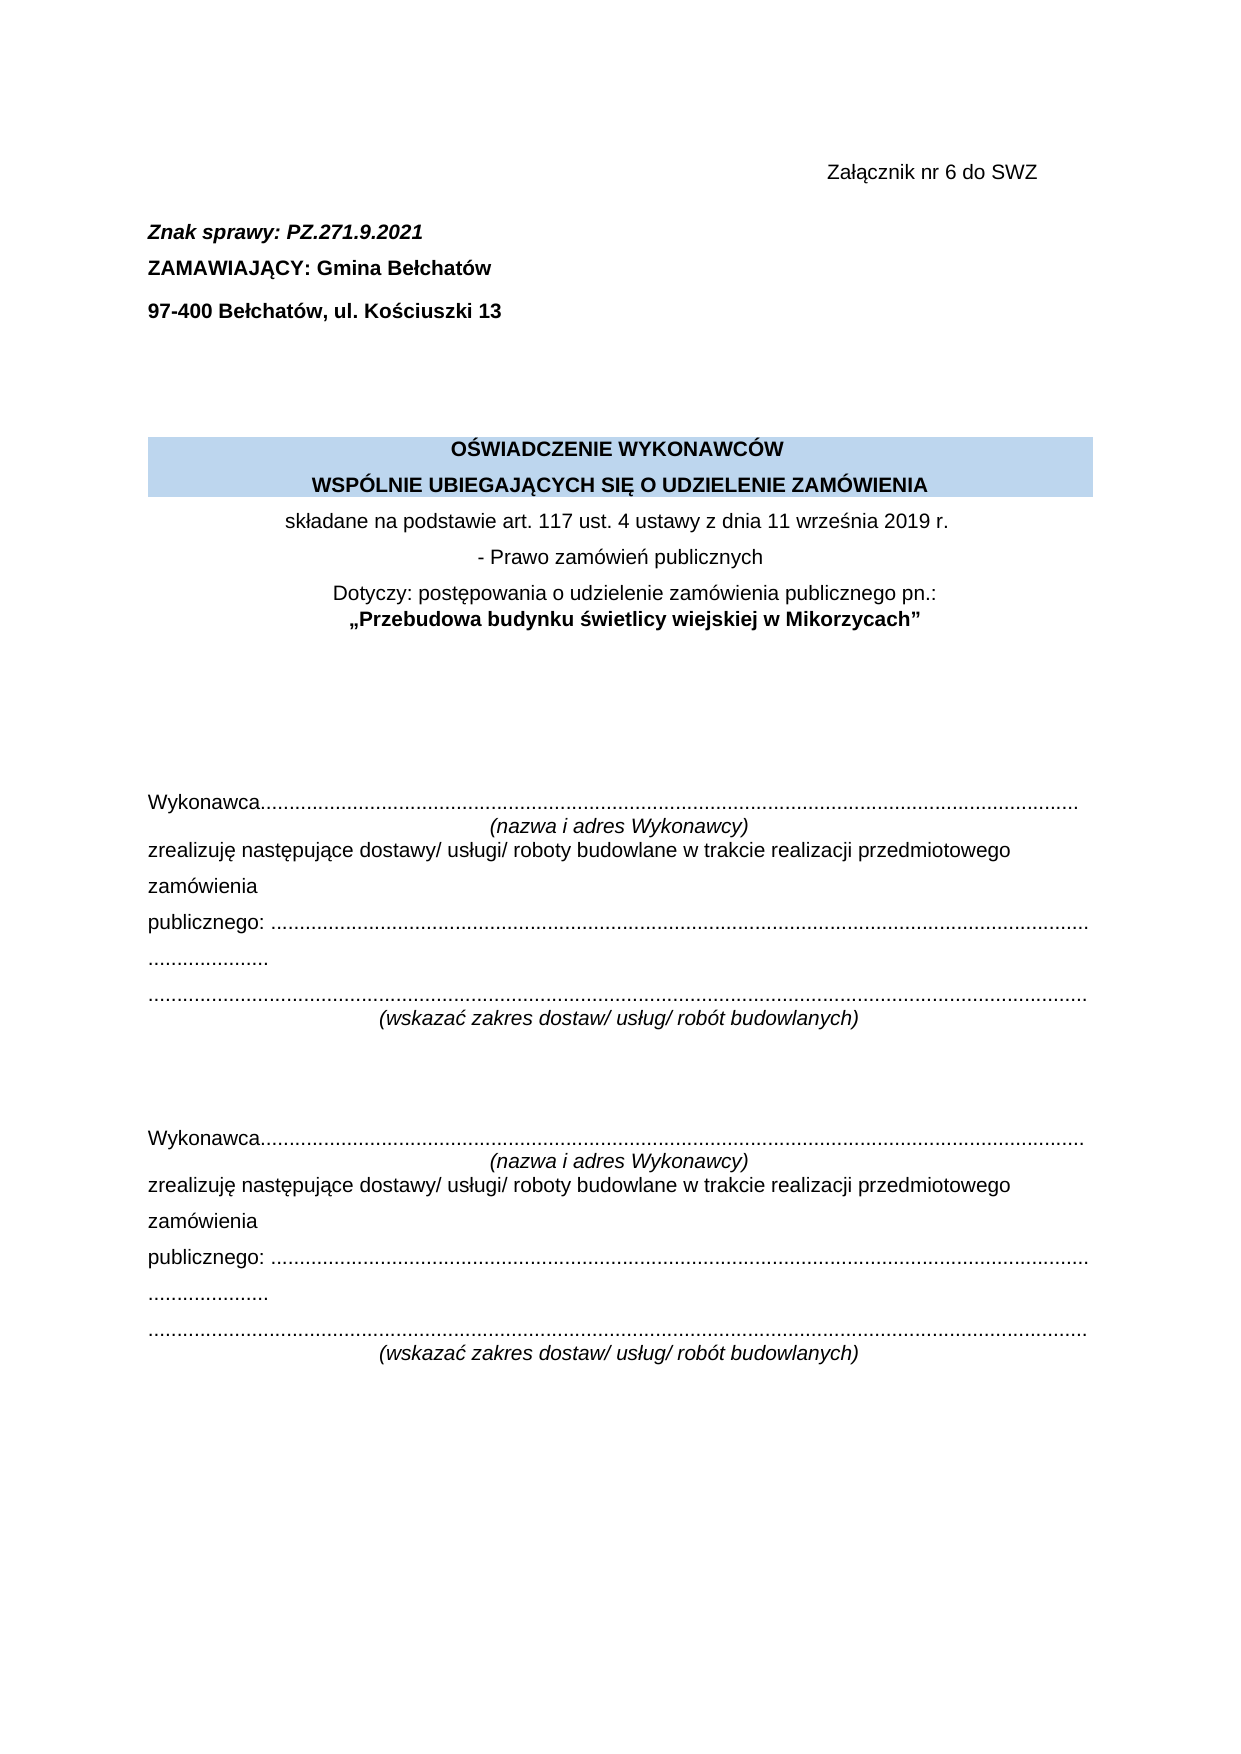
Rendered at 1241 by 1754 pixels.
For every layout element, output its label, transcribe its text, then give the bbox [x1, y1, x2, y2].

text (nazwa i adres Wykonawcy) [148, 1149, 1093, 1173]
text ................................................................................................................................................................... [148, 1317, 1093, 1341]
text ................................................................................................................................................................... [148, 982, 1093, 1006]
text Wykonawca............................................................................................................................................... [148, 1125, 1093, 1149]
text Dotyczy: postępowania o udzielenie zamówienia publicznego pn.: „Przebudowa budynku świetlicy wiejskiej w Mikorzycach” [177, 581, 1093, 630]
text ZAMAWIAJĄCY: Gmina Bełchatów [148, 256, 1093, 280]
text 97-400 Bełchatów, ul. Kościuszki 13 [148, 298, 1093, 322]
text (wskazać zakres dostaw/ usług/ robót budowlanych) [148, 1006, 1093, 1029]
text Załącznik nr 6 do SWZ [827, 160, 1093, 184]
text (nazwa i adres Wykonawcy) [148, 814, 1093, 838]
text składane na podstawie art. 117 ust. 4 ustawy z dnia 11 września 2019 r. - Prawo zamówień publicznych [148, 509, 1093, 568]
text OŚWIADCZENIE WYKONAWCÓW WSPÓLNIE UBIEGAJĄCYCH SIĘ O UDZIELENIE ZAMÓWIENIA [148, 437, 1093, 497]
text (wskazać zakres dostaw/ usług/ robót budowlanych) [148, 1341, 1093, 1365]
text zrealizuję następujące dostawy/ usługi/ roboty budowlane w trakcie realizacji przedmiotowego zamówienia publicznego: ................................................................................................................................................................... [148, 838, 1093, 970]
text Znak sprawy: PZ.271.9.2021 [148, 220, 1093, 244]
text Wykonawca.............................................................................................................................................. [148, 790, 1093, 814]
text zrealizuję następujące dostawy/ usługi/ roboty budowlane w trakcie realizacji przedmiotowego zamówienia publicznego: ................................................................................................................................................................... [148, 1173, 1093, 1305]
